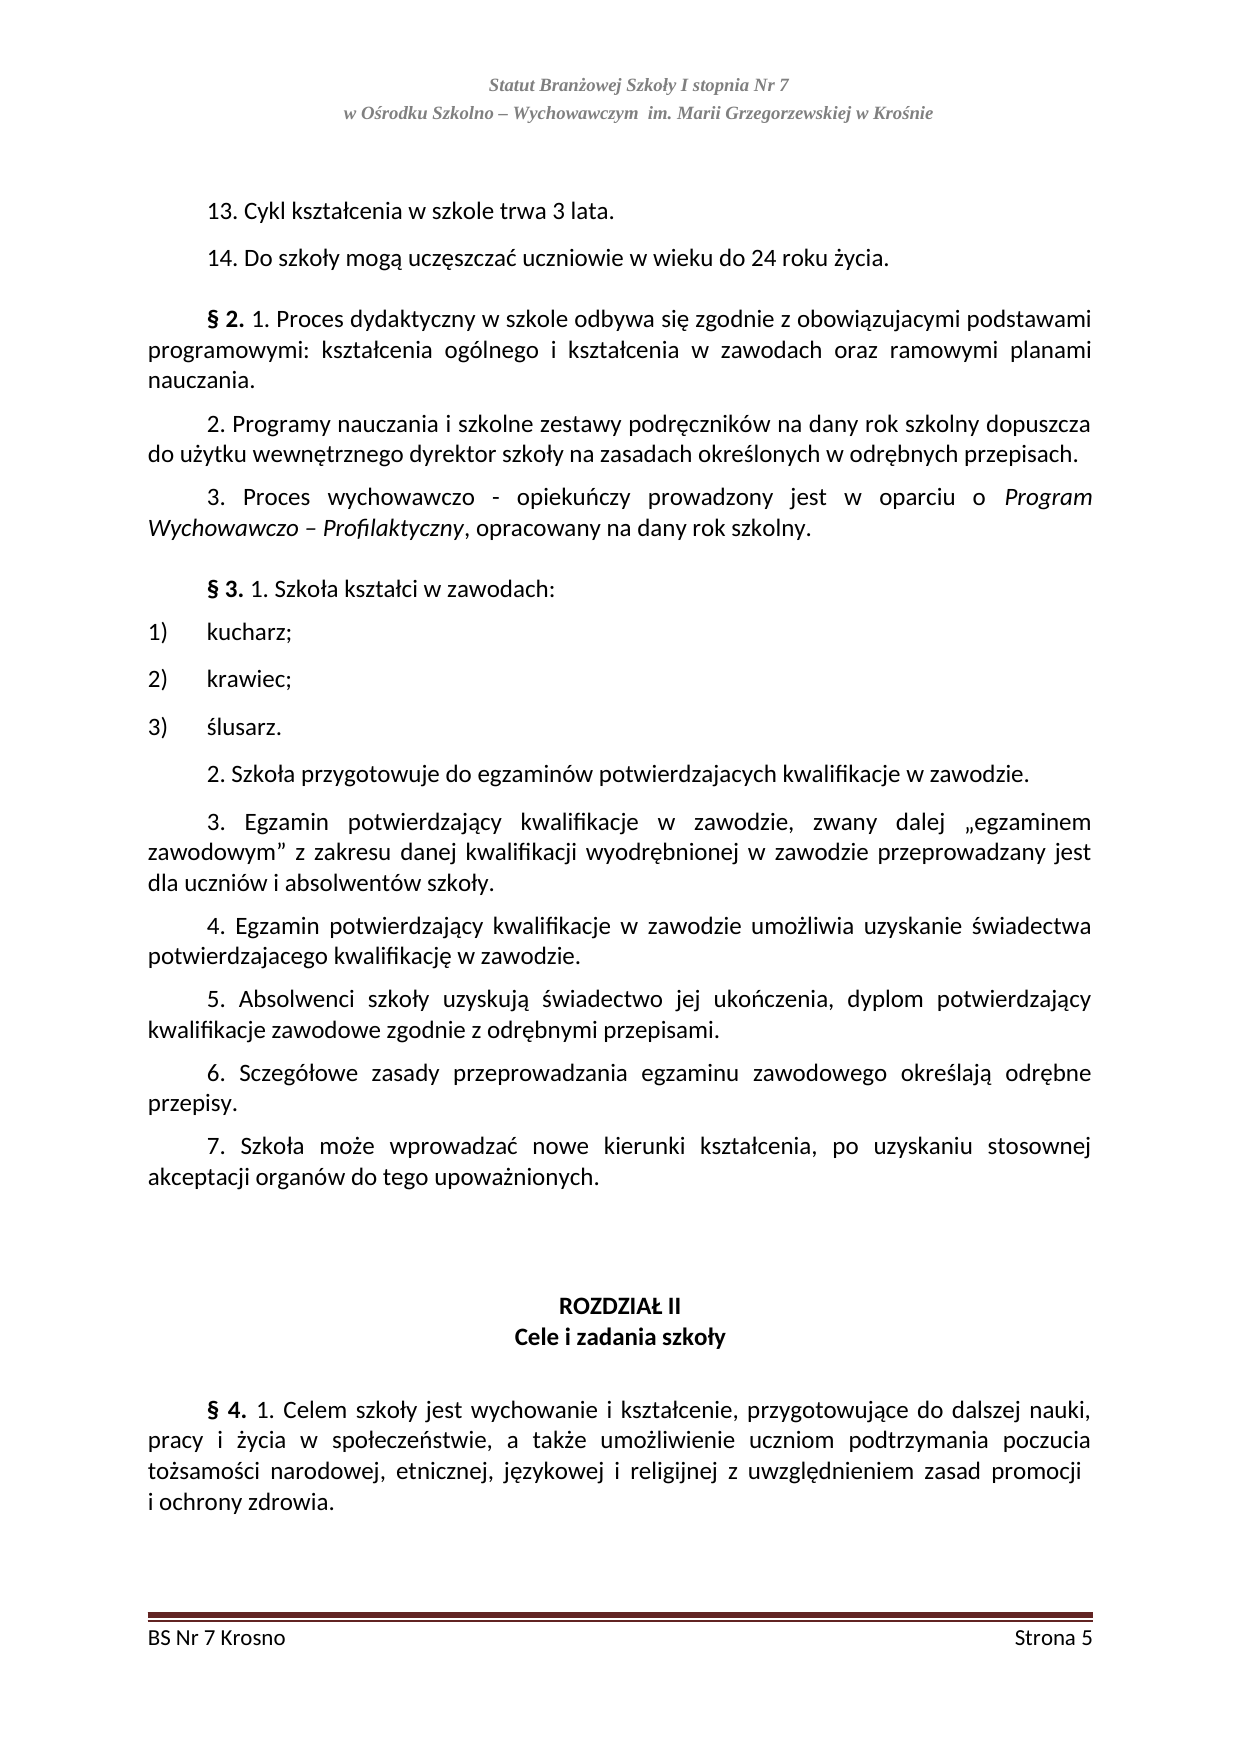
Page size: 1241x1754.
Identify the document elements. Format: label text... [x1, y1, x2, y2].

text 3. Egzamin potwierdzający kwalifikacje w zawodzie, zwany dalej „egzaminem zawodowym” z zakresu danej kwalifikacji wyodrębnionej w zawodzie przeprowadzany jest dla uczniów i absolwentów szkoły. [148, 806, 1093, 897]
text 7. Szkoła może wprowadzać nowe kierunki kształcenia, po uzyskaniu stosownej akceptacji organów do tego upoważnionych. [148, 1131, 1093, 1192]
text § 4. 1. Celem szkoły jest wychowanie i kształcenie, przygotowujące do dalszej nauki, pracy i życia w społeczeństwie, a także umożliwienie uczniom podtrzymania poczucia tożsamości narodowej, etnicznej, językowej i religijnej z uwzględnieniem zasad promocji i ochrony zdrowia. [148, 1394, 1093, 1516]
text § 3. 1. Szkoła kształci w zawodach: [185, 573, 1093, 603]
text 14. Do szkoły mogą uczęszczać uczniowie w wieku do 24 roku życia. [148, 243, 1093, 273]
text 2) krawiec; [148, 663, 1093, 694]
text 4. Egzamin potwierdzający kwalifikacje w zawodzie umożliwia uzyskanie świadectwa potwierdzajacego kwalifikację w zawodzie. [148, 910, 1093, 971]
text § 2. 1. Proces dydaktyczny w szkole odbywa się zgodnie z obowiązujacymi podstawami programowymi: kształcenia ogólnego i kształcenia w zawodach oraz ramowymi planami nauczania. [148, 304, 1093, 395]
text 13. Cykl kształcenia w szkole trwa 3 lata. [185, 195, 1093, 226]
text 2. Szkoła przygotowuje do egzaminów potwierdzajacych kwalifikacje w zawodzie. [185, 758, 1093, 789]
text 3) ślusarz. [148, 711, 1093, 741]
text 1) kucharz; [148, 616, 1093, 646]
text ROZDZIAŁ II Cele i zadania szkoły [148, 1290, 1093, 1351]
text 5. Absolwenci szkoły uzyskują świadectwo jej ukończenia, dyplom potwierdzający kwalifikacje zawodowe zgodnie z odrębnymi przepisami. [148, 983, 1093, 1044]
text 6. Sczegółowe zasady przeprowadzania egzaminu zawodowego określają odrębne przepisy. [148, 1057, 1093, 1118]
text 3. Proces wychowawczo - opiekuńczy prowadzony jest w oparciu o Program Wychowawczo – Profilaktyczny, opracowany na dany rok szkolny. [148, 481, 1093, 542]
text 2. Programy nauczania i szkolne zestawy podręczników na dany rok szkolny dopuszcza do użytku wewnętrznego dyrektor szkoły na zasadach określonych w odrębnych przepisach. [148, 408, 1093, 469]
